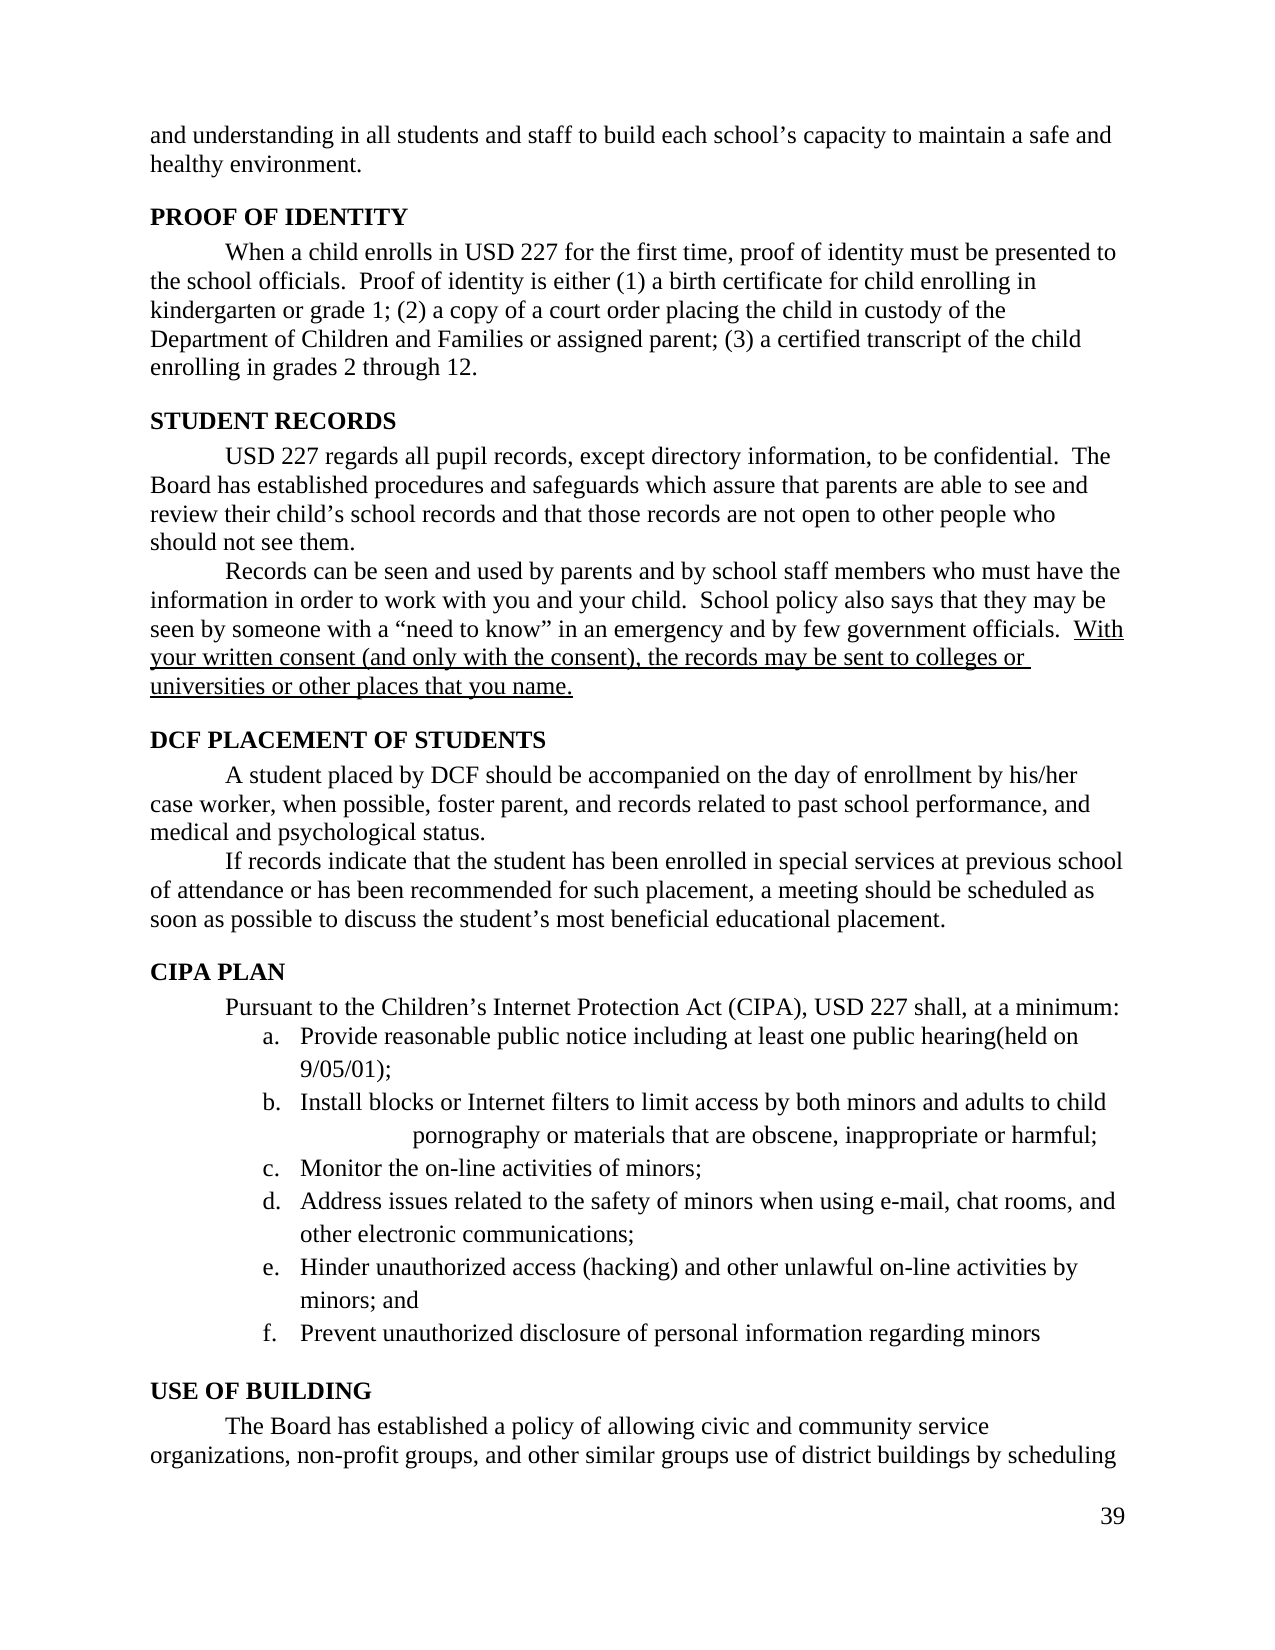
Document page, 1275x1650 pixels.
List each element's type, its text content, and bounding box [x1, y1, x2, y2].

text Records can be seen and used by parents and by school staff members who must have the information in order to work with you and your child. School policy also says that they may be seen by someone with a “need to know” in an emergency and by few government officials. With your written consent (and only with the consent), the records may be sent to colleges or universities or other places that you name. [150, 556, 1125, 700]
text student placed by should be accompanied on the day of enrollment by his/her case worker, when possible, foster parent, and records related to past school performance, and medical and psychological status. [150, 760, 1125, 846]
subtitle STUDENT RECORDS [150, 406, 1125, 435]
subtitle PROOF OF IDENTITY [150, 202, 1125, 231]
subtitle CIPA PLAN [150, 957, 1125, 986]
text If records indicate that the student has been enrolled in special services at previous school of attendance or has been recommended for such placement, a meeting should be scheduled as soon as possible to discuss the student’s most beneficial educational placement. [150, 846, 1125, 932]
list revent unauthorized disclosure of personal information regarding minors [262, 1318, 1125, 1347]
text When a child enrolls in USD 227 for the first time, proof of identity must be presented to the school officials. Proof of identity is either (1) a birth certificate for child enrolling in kindergarten or grade 1; (2) a copy of a court order placing the child in custody of or assigned parent; (3) a certified transcript of the child enrolling in grades 2 through 12. [150, 237, 1125, 381]
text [150, 1411, 1125, 1469]
text Children’s Internet Protection Act (CIPA), shall, at a minimum: [225, 992, 1125, 1021]
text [150, 120, 1125, 177]
list inder unauthorized access (hacking) and other unlawful on-line activities by minors [262, 1252, 1125, 1314]
list onitor the on-line activities of minors [262, 1153, 1125, 1182]
subtitle USE OF BUILDING [150, 1376, 1125, 1405]
list ddress issues related to the safety of minors when using e-mail, chat rooms, and other electronic communications [262, 1186, 1125, 1248]
text USD 227 regards all pupil records, except directory information, to be confidential. The Board has established procedures and safeguards which assure that parents are able to see and review their child’s school records and that those records are not open to other people who should not see them. [150, 441, 1125, 556]
subtitle PLACEMENT OF STUDENTS [150, 725, 1125, 754]
list nstall blocks or Internet filters to limit access by both minors and adults to child pornography or materials that are obscene, inappropriate or harmful [262, 1087, 1125, 1149]
list Provide reasonable public notice including at least one public hearing(held on 9/05/01) [262, 1021, 1125, 1083]
